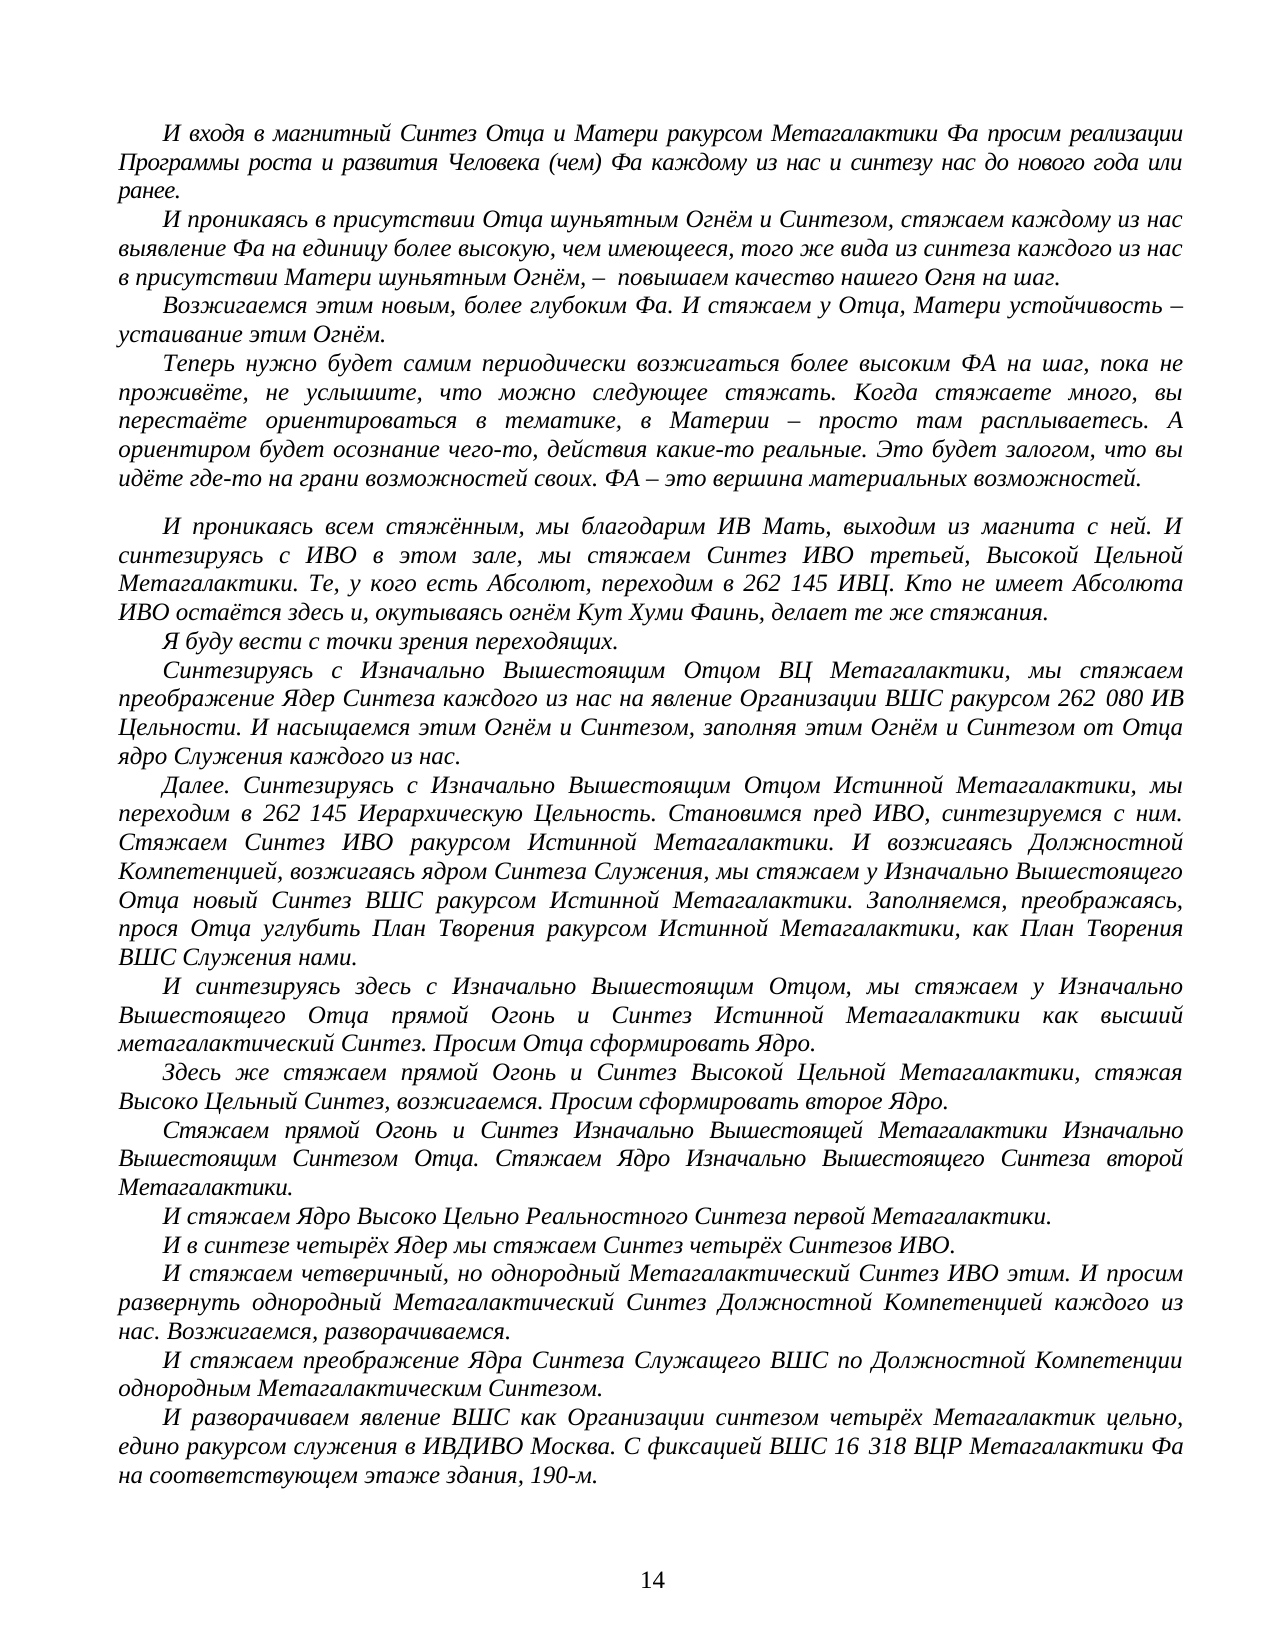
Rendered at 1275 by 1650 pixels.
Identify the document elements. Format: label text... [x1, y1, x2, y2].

text Я буду вести с точки зрения переходящих. [118, 626, 1186, 655]
text Возжигаемся этим новым, более глубоким Фа. И стяжаем у Отца, Матери устойчивость – устаивание этим Огнём. [118, 291, 1186, 348]
text И проникаясь в присутствии Отца шуньятным Огнём и Синтезом, стяжаем каждому из нас выявление Фа на единицу более высокую, чем имеющееся, того же вида из синтеза каждого из нас в присутствии Матери шуньятным Огнём, – повышаем качество нашего Огня на шаг. [118, 204, 1186, 291]
text И в синтезе четырёх Ядер мы стяжаем Синтез четырёх Синтезов ИВО. [118, 1230, 1186, 1258]
text И проникаясь всем стяжённым, мы благодарим ИВ Мать, выходим из магнита с ней. И синтезируясь с ИВО в этом зале, мы стяжаем Синтез ИВО третьей, Высокой Цельной Метагалактики. Те, у кого есть Абсолют, переходим в 262 145 ИВЦ. Кто не имеет Абсолюта ИВО остаётся здесь и, окутываясь огнём Кут Хуми Фаинь, делает те же стяжания. [118, 511, 1186, 626]
text Синтезируясь с Изначально Вышестоящим Отцом ВЦ Метагалактики, мы стяжаем преображение Ядер Синтеза каждого из нас на явление Организации ВШС ракурсом 262 080 ИВ Цельности. И насыщаемся этим Огнём и Синтезом, заполняя этим Огнём и Синтезом от Отца ядро Служения каждого из нас. [118, 655, 1186, 770]
text Теперь нужно будет самим периодически возжигаться более высоким ФА на шаг, пока не проживёте, не услышите, что можно следующее стяжать. Когда стяжаете много, вы перестаёте ориентироваться в тематике, в Материи – просто там расплываетесь. А ориентиром будет осознание чего-то, действия какие-то реальные. Это будет залогом, что вы идёте где-то на грани возможностей своих. ФА – это вершина материальных возможностей. [118, 348, 1186, 492]
text И стяжаем преображение Ядра Синтеза Служащего ВШС по Должностной Компетенции однородным Метагалактическим Синтезом. [118, 1345, 1186, 1402]
text И синтезируясь здесь с Изначально Вышестоящим Отцом, мы стяжаем у Изначально Вышестоящего Отца прямой Огонь и Синтез Истинной Метагалактики как высший метагалактический Синтез. Просим Отца сформировать Ядро. [118, 971, 1186, 1057]
text Далее. Синтезируясь с Изначально Вышестоящим Отцом Истинной Метагалактики, мы переходим в 262 145 Иерархическую Цельность. Становимся пред ИВО, синтезируемся с ним. Стяжаем Синтез ИВО ракурсом Истинной Метагалактики. И возжигаясь Должностной Компетенцией, возжигаясь ядром Синтеза Служения, мы стяжаем у Изначально Вышестоящего Отца новый Синтез ВШС ракурсом Истинной Метагалактики. Заполняемся, преображаясь, прося Отца углубить План Творения ракурсом Истинной Метагалактики, как План Творения ВШС Служения нами. [118, 770, 1186, 971]
text И входя в магнитный Синтез Отца и Матери ракурсом Метагалактики Фа просим реализации Программы роста и развития Человека (чем) Фа каждому из нас и синтезу нас до нового года или ранее. [118, 118, 1186, 204]
text Стяжаем прямой Огонь и Синтез Изначально Вышестоящей Метагалактики Изначально Вышестоящим Синтезом Отца. Стяжаем Ядро Изначально Вышестоящего Синтеза второй Метагалактики. [118, 1115, 1186, 1201]
text И стяжаем четверичный, но однородный Метагалактический Синтез ИВО этим. И просим развернуть однородный Метагалактический Синтез Должностной Компетенцией каждого из нас. Возжигаемся, разворачиваемся. [118, 1258, 1186, 1345]
text Здесь же стяжаем прямой Огонь и Синтез Высокой Цельной Метагалактики, стяжая Высоко Цельный Синтез, возжигаемся. Просим сформировать второе Ядро. [118, 1057, 1186, 1115]
text И разворачиваем явление ВШС как Организации синтезом четырёх Метагалактик цельно, едино ракурсом служения в ИВДИВО Москва. С фиксацией ВШС 16 318 ВЦР Метагалактики Фа на соответствующем этаже здания, 190-м. [118, 1402, 1186, 1488]
text И стяжаем Ядро Высоко Цельно Реальностного Синтеза первой Метагалактики. [118, 1201, 1186, 1230]
